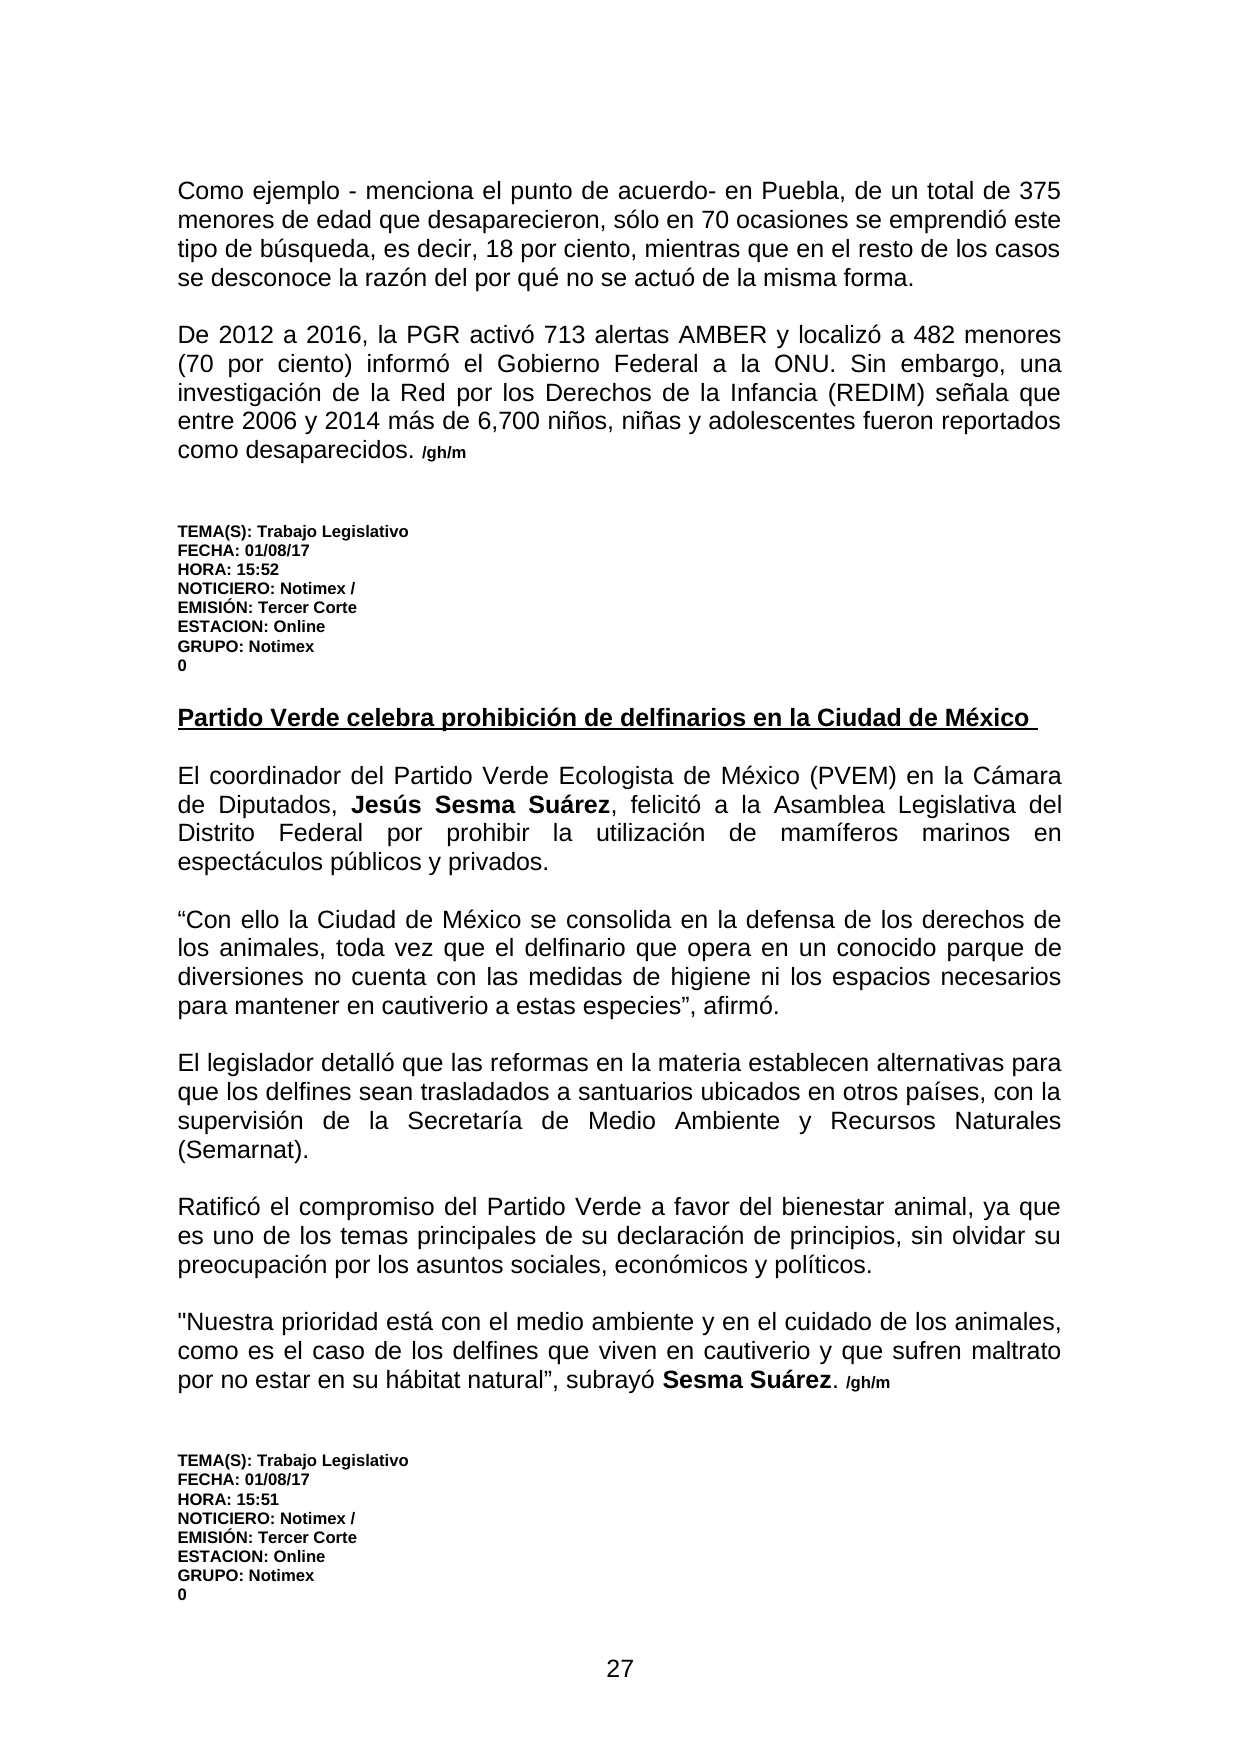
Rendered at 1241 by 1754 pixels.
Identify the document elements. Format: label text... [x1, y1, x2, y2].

text De 2012 a 2016, la PGR activó 713 alertas AMBER y localizó a 482 menores (70 por ciento) informó el Gobierno Federal a la ONU. Sin embargo, una investigación de la Red por los Derechos de la Infancia (REDIM) señala que entre 2006 y 2014 más de 6,700 niños, niñas y adolescentes fueron reportados como desaparecidos. /gh/m [177, 320, 1063, 464]
text FECHA: 01/08/17 [177, 1470, 1063, 1489]
text HORA: 15:51 [177, 1489, 1063, 1508]
text TEMA(S): Trabajo Legislativo [177, 1451, 1063, 1470]
text HORA: 15:52 [177, 560, 1063, 579]
text El legislador detalló que las reformas en la materia establecen alternativas para que los delfines sean trasladados a santuarios ubicados en otros países, con la supervisión de la Secretaría de Medio Ambiente y Recursos Naturales (Semarnat). [177, 1048, 1063, 1163]
text 0 [177, 656, 1063, 675]
text Ratificó el compromiso del Partido Verde a favor del bienestar animal, ya que es uno de los temas principales de su declaración de principios, sin olvidar su preocupación por los asuntos sociales, económicos y políticos. [177, 1192, 1063, 1278]
text ESTACION: Online [177, 1547, 1063, 1566]
text 0 [177, 1585, 1063, 1604]
text NOTICIERO: Notimex / [177, 1508, 1063, 1528]
text EMISIÓN: Tercer Corte [177, 598, 1063, 617]
text "Nuestra prioridad está con el medio ambiente y en el cuidado de los animales, como es el caso de los delfines que viven en cautiverio y que sufren maltrato por no estar en su hábitat natural”, subrayó Sesma Suárez. /gh/m [177, 1307, 1063, 1393]
text TEMA(S): Trabajo Legislativo [177, 521, 1063, 541]
text EMISIÓN: Tercer Corte [177, 1528, 1063, 1547]
text NOTICIERO: Notimex / [177, 579, 1063, 598]
text ESTACION: Online [177, 617, 1063, 636]
text El coordinador del Partido Verde Ecologista de México (PVEM) en la Cámara de Diputados, Jesús Sesma Suárez, felicitó a la Asamblea Legislativa del Distrito Federal por prohibir la utilización de mamíferos marinos en espectáculos públicos y privados. [177, 761, 1063, 876]
text GRUPO: Notimex [177, 1566, 1063, 1585]
text “Con ello la Ciudad de México se consolida en la defensa de los derechos de los animales, toda vez que el delfinario que opera en un conocido parque de diversiones no cuenta con las medidas de higiene ni los espacios necesarios para mantener en cautiverio a estas especies”, afirmó. [177, 905, 1063, 1020]
text GRUPO: Notimex [177, 636, 1063, 656]
text Como ejemplo - menciona el punto de acuerdo- en Puebla, de un total de 375 menores de edad que desaparecieron, sólo en 70 ocasiones se emprendió este tipo de búsqueda, es decir, 18 por ciento, mientras que en el resto de los casos se desconoce la razón del por qué no se actuó de la misma forma. [177, 176, 1063, 291]
text FECHA: 01/08/17 [177, 541, 1063, 560]
text Partido Verde celebra prohibición de delfinarios en la Ciudad de México [177, 703, 1063, 732]
